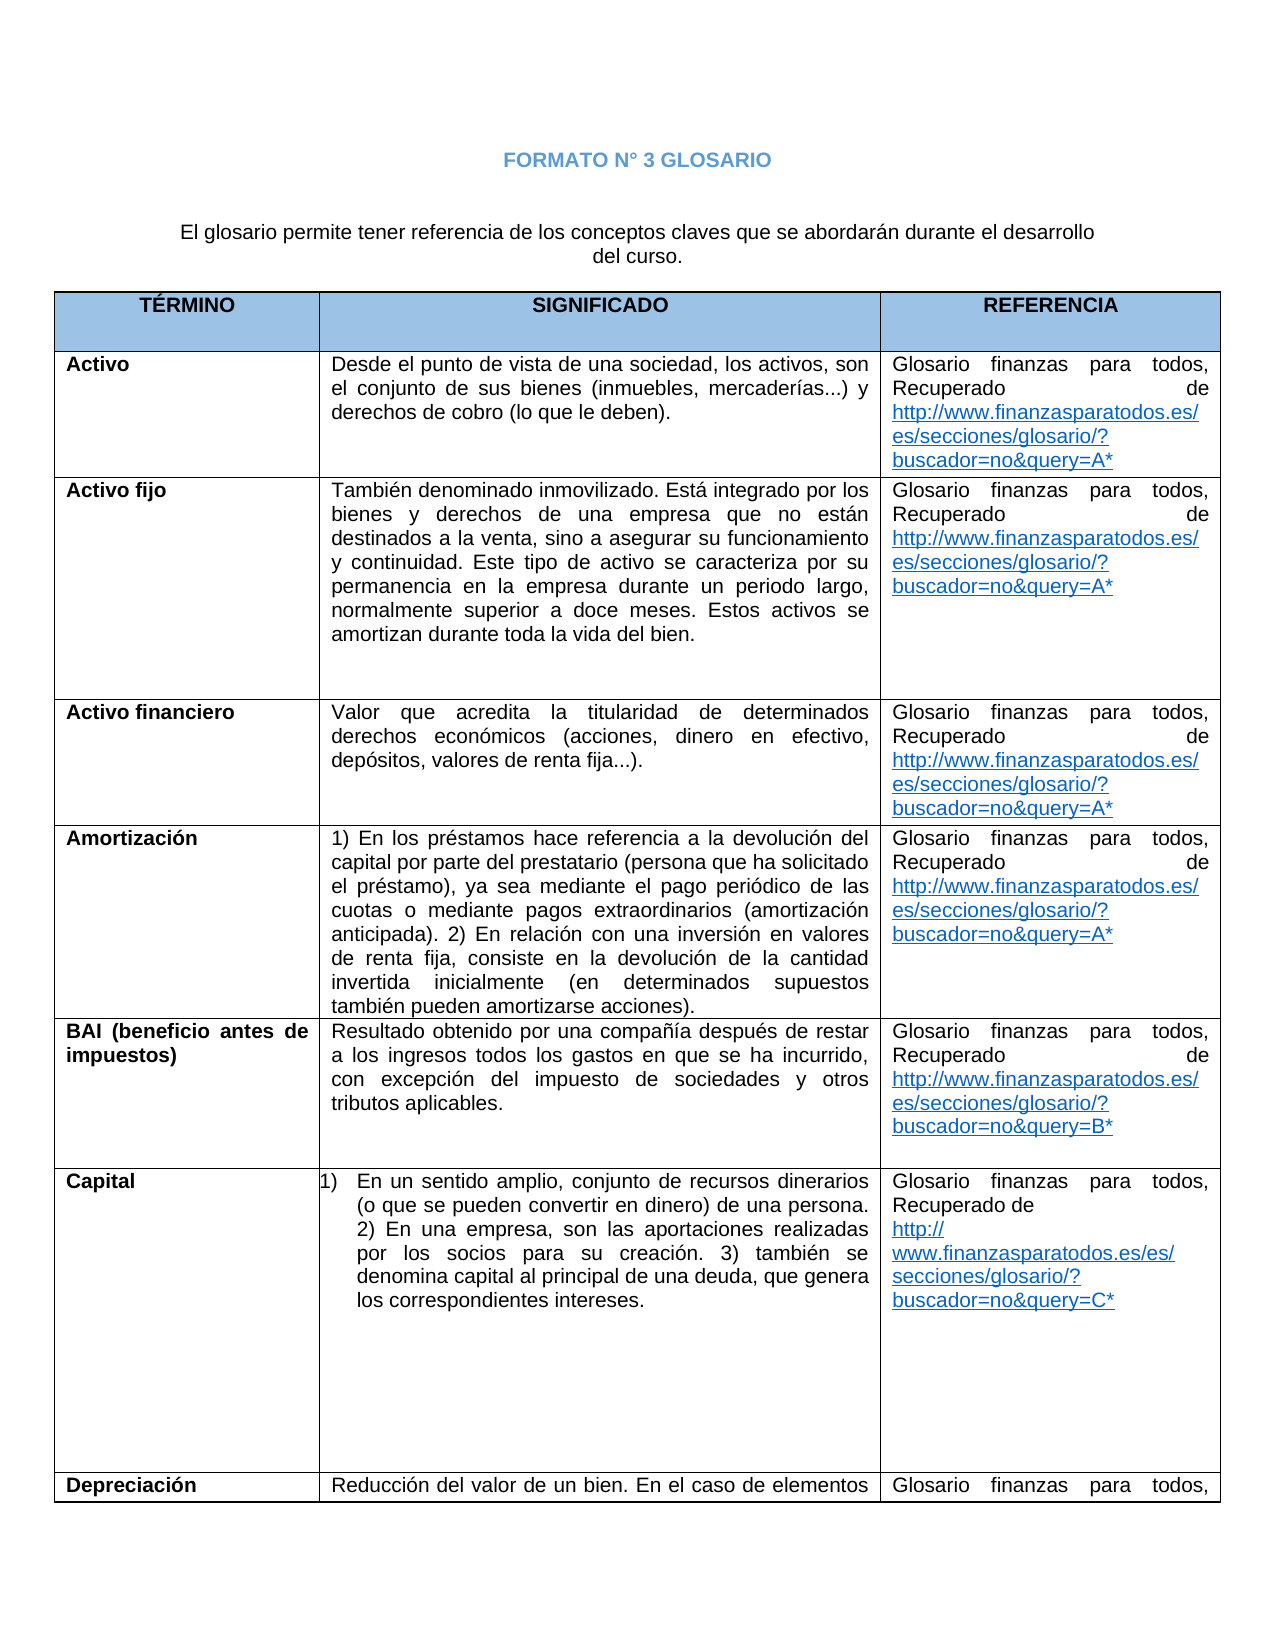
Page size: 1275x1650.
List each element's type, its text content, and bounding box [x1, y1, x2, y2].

table_cell Activo fijo [55, 478, 319, 699]
table_cell 1) En los préstamos hace referencia a la devolución del capital por parte del prestatario (persona que ha solicitado el préstamo), ya sea mediante el pago periódico de las cuotas o mediante pagos extraordinarios (amortización anticipada). 2) En relación con una inversión en valores de renta fija, consiste en la devolución de la cantidad invertida inicialmente (en determinados supuestos también pueden amortizarse acciones). [320, 826, 880, 1017]
text El glosario permite tener referencia de los conceptos claves que se abordarán durante el desarrollo del curso. [177, 219, 1098, 267]
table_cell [881, 1473, 1220, 1501]
table_cell Capital [55, 1169, 319, 1472]
table_header REFERENCIA [881, 293, 1220, 351]
table_cell Amortización [55, 826, 319, 1017]
table_cell Desde el punto de vista de una sociedad, los activos, son el conjunto de sus bienes (inmuebles, mercaderías...) y derechos de cobro (lo que le deben). [320, 352, 880, 477]
table_cell BAI (beneficio antes de impuestos) [55, 1019, 319, 1167]
text FORMATO N° 3 GLOSARIO [177, 148, 1098, 172]
table_cell En un sentido amplio, conjunto de recursos dinerarios (o que se pueden convertir en dinero) de una persona. 2) En una empresa, son las aportaciones realizadas por los socios para su creación. 3) también se denomina capital al principal de una deuda, que genera los correspondientes intereses. [320, 1169, 880, 1472]
table_cell Glosario finanzas para todos, Recuperado de http://www.finanzasparatodos.es/es/secciones/glosario/?buscador=no&query=A* [881, 478, 1220, 699]
table_cell Glosario finanzas para todos, Recuperado de http://www.finanzasparatodos.es/es/secciones/glosario/?buscador=no&query=B* [881, 1019, 1220, 1167]
table_cell Glosario finanzas para todos, Recuperado de http://www.finanzasparatodos.es/es/secciones/glosario/?buscador=no&query=C* [881, 1169, 1220, 1472]
table_cell Resultado obtenido por una compañía después de restar a los ingresos todos los gastos en que se ha incurrido, con excepción del impuesto de sociedades y otros tributos aplicables. [320, 1019, 880, 1167]
table_cell Activo [55, 352, 319, 477]
table_cell Glosario finanzas para todos, Recuperado de http://www.finanzasparatodos.es/es/secciones/glosario/?buscador=no&query=A* [881, 352, 1220, 477]
table_cell Activo financiero [55, 700, 319, 825]
table_cell Valor que acredita la titularidad de determinados derechos económicos (acciones, dinero en efectivo, depósitos, valores de renta fija...). [320, 700, 880, 825]
table_header SIGNIFICADO [320, 293, 880, 351]
table_cell Glosario finanzas para todos, Recuperado de http://www.finanzasparatodos.es/es/secciones/glosario/?buscador=no&query=A* [881, 826, 1220, 1017]
table_cell También denominado inmovilizado. Está integrado por los bienes y derechos de una empresa que no están destinados a la venta, sino a asegurar su funcionamiento y continuidad. Este tipo de activo se caracteriza por su permanencia en la empresa durante un periodo largo, normalmente superior a doce meses. Estos activos se amortizan durante toda la vida del bien. [320, 478, 880, 699]
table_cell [320, 1473, 880, 1501]
table_header TÉRMINO [55, 293, 319, 351]
table_cell Depreciación [55, 1473, 319, 1501]
table_cell Glosario finanzas para todos, Recuperado de http://www.finanzasparatodos.es/es/secciones/glosario/?buscador=no&query=A* [881, 700, 1220, 825]
